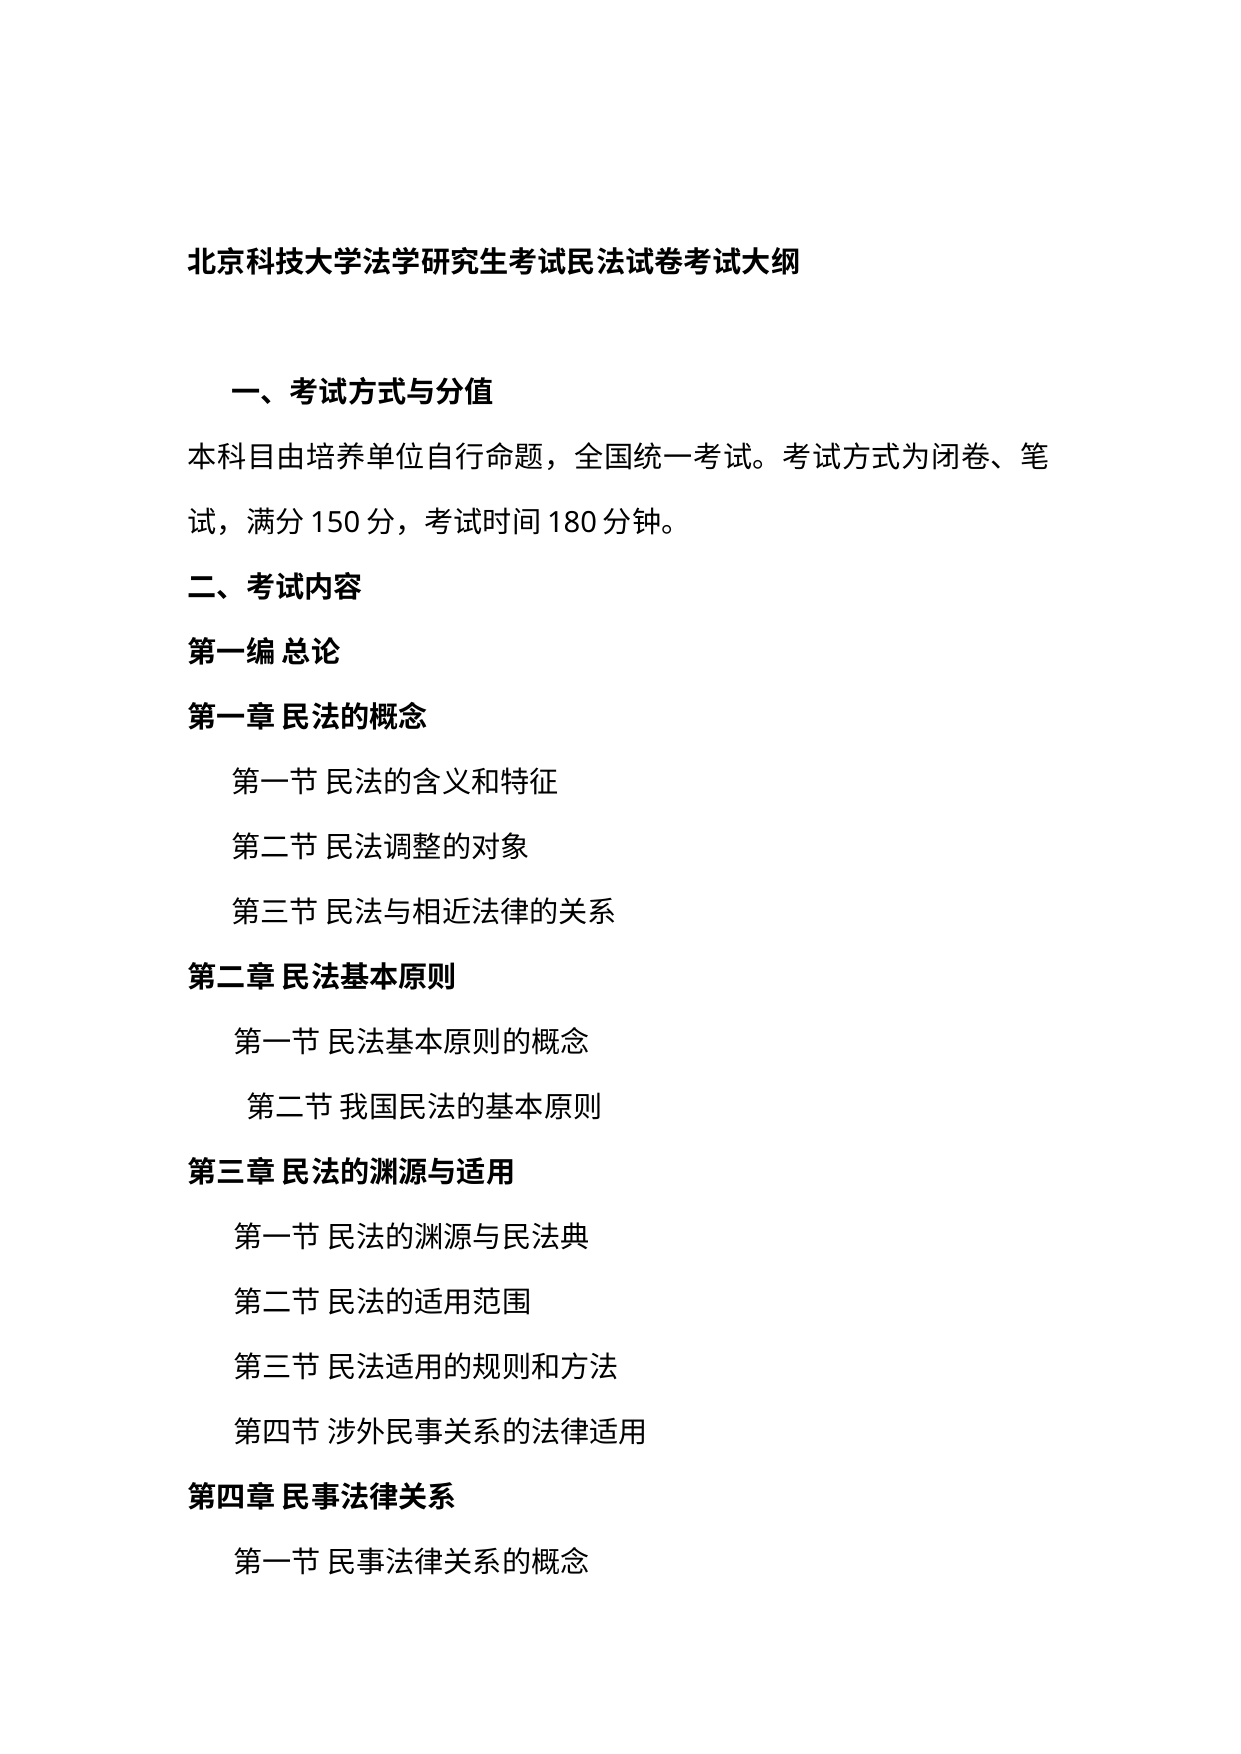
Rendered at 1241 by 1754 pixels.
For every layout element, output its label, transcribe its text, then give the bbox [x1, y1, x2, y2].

text 第一节 民法的渊源与民法典 [233, 1202, 1053, 1267]
text 第二节 民法调整的对象 [231, 812, 1053, 877]
text 第三节 民法与相近法律的关系 [231, 877, 1053, 942]
text 本科目由培养单位自行命题，全国统一考试。考试方式为闭卷、笔试，满分150分，考试时间180分钟。 [187, 422, 1053, 552]
text 第一章 民法的概念 [187, 682, 1053, 747]
text 一、考试方式与分值 [231, 357, 1053, 422]
text 第四章 民事法律关系 [187, 1462, 1053, 1527]
text 第二节 我国民法的基本原则 [187, 1072, 1053, 1137]
text 第二章 民法基本原则 [187, 942, 1053, 1007]
text 第一节 民法的含义和特征 [231, 747, 1053, 812]
text 第二节 民法的适用范围 [233, 1267, 1053, 1332]
text 第一编 总论 [187, 617, 1053, 682]
text 第三章 民法的渊源与适用 [187, 1137, 1053, 1202]
text 第一节 民法基本原则的概念 [233, 1007, 1053, 1072]
text 二、考试内容 [187, 552, 1053, 617]
text 第一节 民事法律关系的概念 [187, 1527, 1053, 1592]
text 北京科技大学法学研究生考试民法试卷考试大纲 [187, 227, 1053, 292]
text 第四节 涉外民事关系的法律适用 [233, 1397, 1053, 1462]
text 第三节 民法适用的规则和方法 [233, 1332, 1053, 1397]
